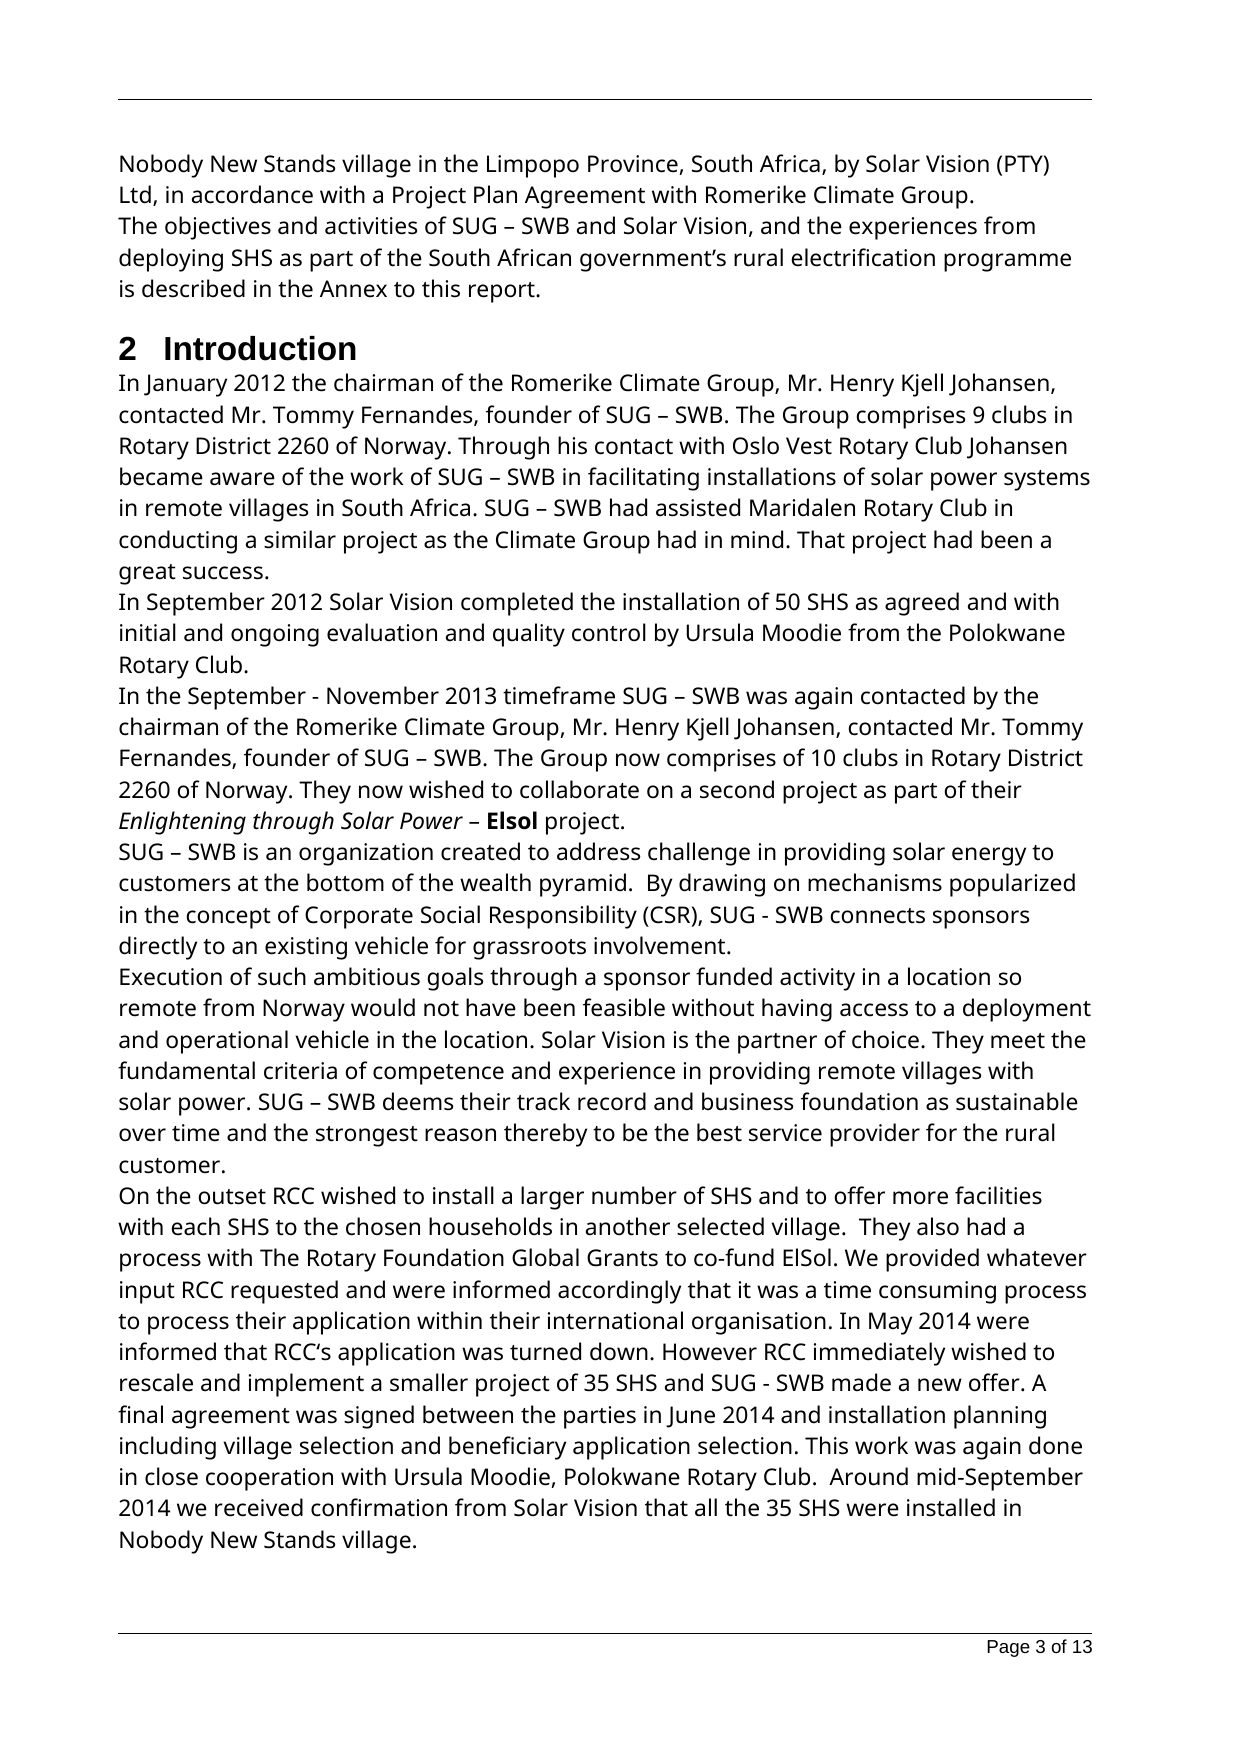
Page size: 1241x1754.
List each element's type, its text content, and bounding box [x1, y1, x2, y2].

text In September 2012 Solar Vision completed the installation of 50 SHS as agreed and with initial and ongoing evaluation and quality control by Ursula Moodie from the Polokwane Rotary Club. [118, 586, 1092, 680]
text Execution of such ambitious goals through a sponsor funded activity in a location so remote from Norway would not have been feasible without having access to a deployment and operational vehicle in the location. Solar Vision is the partner of choice. They meet the fundamental criteria of competence and experience in providing remote villages with solar power. SUG – SWB deems their track record and business foundation as sustainable over time and the strongest reason thereby to be the best service provider for the rural customer. [118, 961, 1092, 1180]
text In January 2012 the chairman of the Romerike Climate Group, Mr. Henry Kjell Johansen, contacted Mr. Tommy Fernandes, founder of SUG – SWB. The Group comprises 9 clubs in Rotary District 2260 of Norway. Through his contact with Oslo Vest Rotary Club Johansen became aware of the work of SUG – SWB in facilitating installations of solar power systems in remote villages in South Africa. SUG – SWB had assisted Maridalen Rotary Club in conducting a similar project as the Climate Group had in mind. That project had been a great success. [118, 367, 1092, 586]
text The objectives and activities of SUG – SWB and Solar Vision, and the experiences from deploying SHS as part of the South African government’s rural electrification programme is described in the Annex to this report. [118, 210, 1092, 304]
text On the outset RCC wished to install a larger number of SHS and to offer more facilities with each SHS to the chosen households in another selected village. They also had a process with The Rotary Foundation Global Grants to co-fund ElSol. We provided whatever input RCC requested and were informed accordingly that it was a time consuming process to process their application within their international organisation. In May 2014 were informed that RCC‘s application was turned down. However RCC immediately wished to rescale and implement a smaller project of 35 SHS and SUG - SWB made a new offer. A final agreement was signed between the parties in June 2014 and installation planning including village selection and beneficiary application selection. This work was again done in close cooperation with Ursula Moodie, Polokwane Rotary Club. Around mid-September 2014 we received confirmation from Solar Vision that all the 35 SHS were installed in Nobody New Stands village. [118, 1180, 1092, 1555]
subtitle Introduction [118, 329, 1092, 367]
text SUG – SWB is an organization created to address challenge in providing solar energy to customers at the bottom of the wealth pyramid. By drawing on mechanisms popularized in the concept of Corporate Social Responsibility (CSR), SUG - SWB connects sponsors directly to an existing vehicle for grassroots involvement. [118, 836, 1092, 961]
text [118, 148, 1092, 210]
text In the September - November 2013 timeframe SUG – SWB was again contacted by the chairman of the Romerike Climate Group, Mr. Henry Kjell Johansen, contacted Mr. Tommy Fernandes, founder of SUG – SWB. The Group now comprises of 10 clubs in Rotary District 2260 of Norway. They now wished to collaborate on a second project as part of their Enlightening through Solar Power – Elsol project. [118, 680, 1092, 836]
